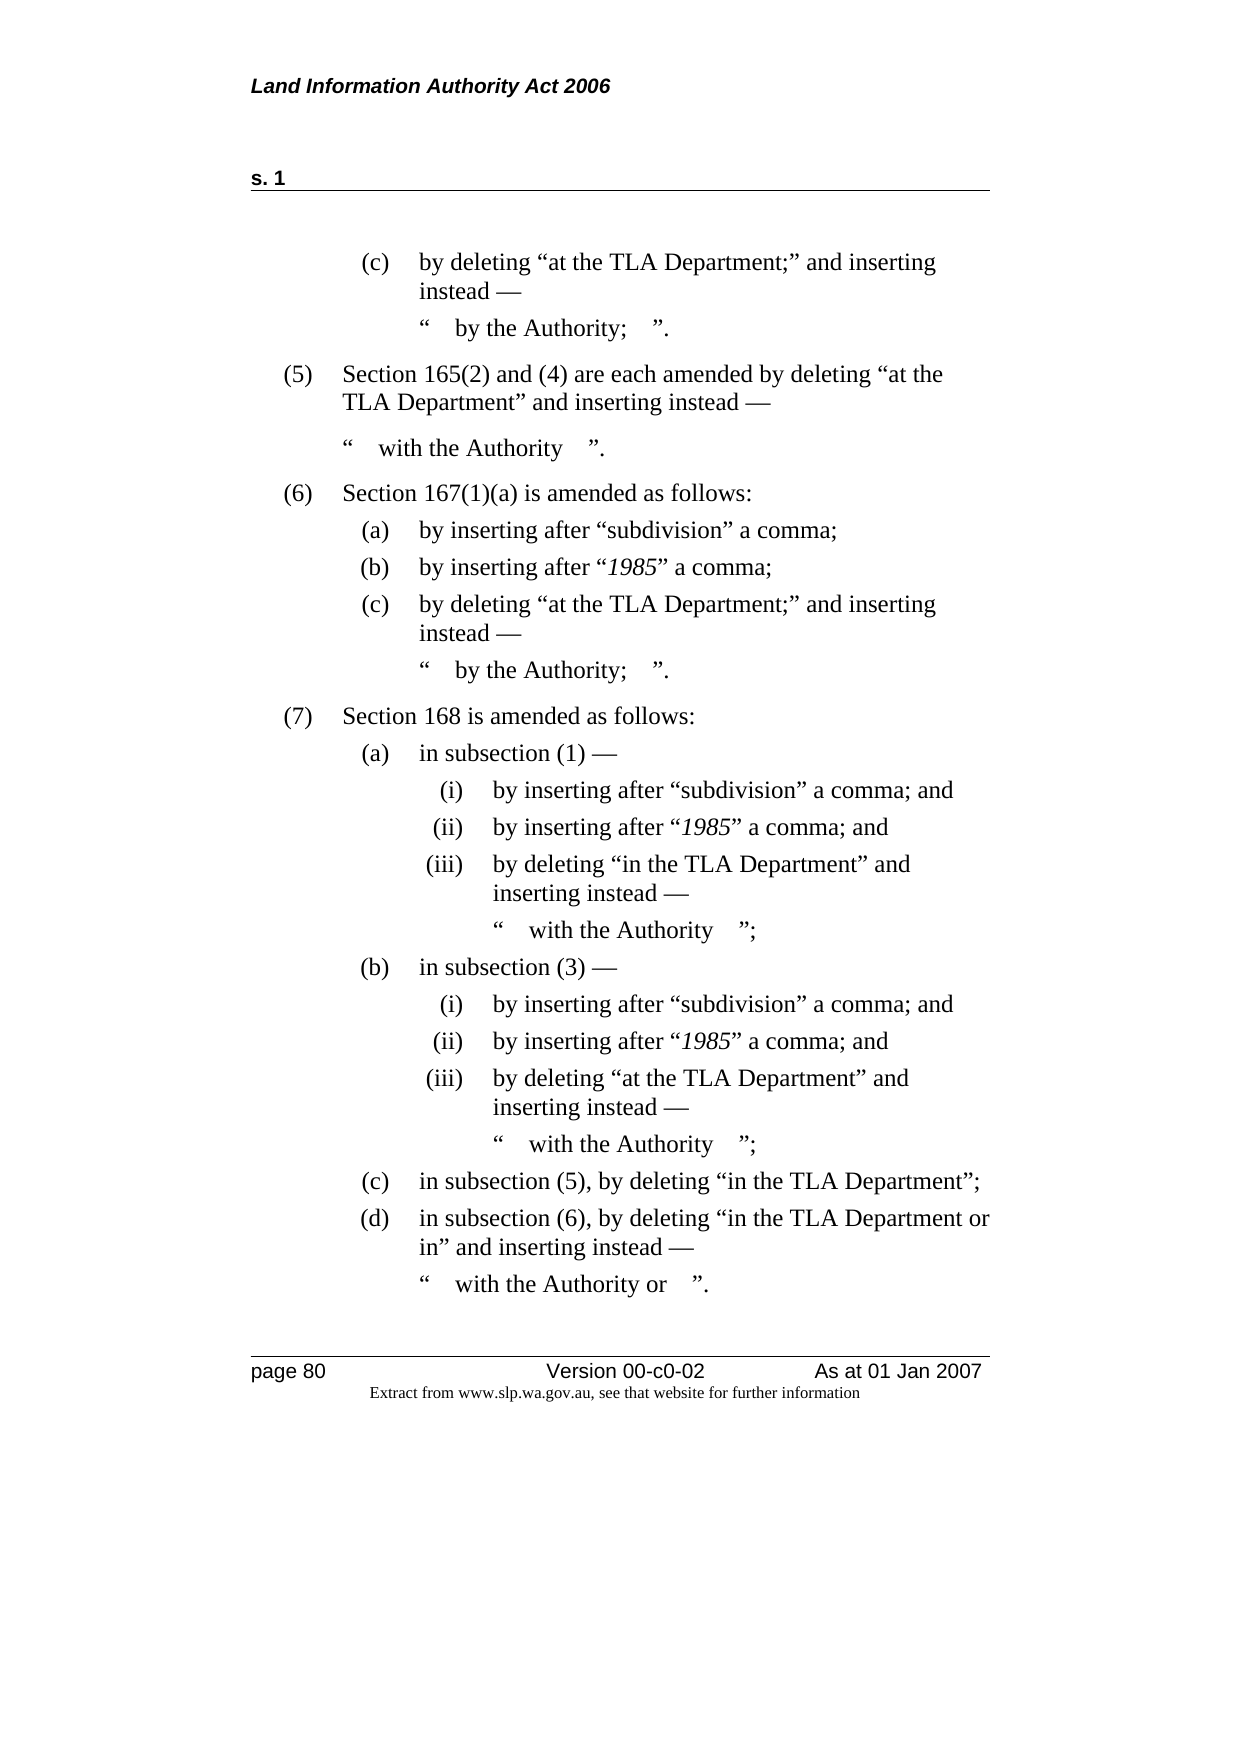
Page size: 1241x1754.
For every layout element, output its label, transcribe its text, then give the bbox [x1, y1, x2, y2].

text (b) in subsection (3) — [251, 952, 990, 981]
text (a) in subsection (1) — [251, 738, 990, 767]
text (7) Section 168 is amended as follows: [251, 701, 990, 729]
text “ with the Authority ”; [251, 1129, 990, 1158]
text (i) by inserting after “subdivision” a comma; and [251, 989, 990, 1018]
text (ii) by inserting after “1985” a comma; and [251, 1026, 990, 1055]
text (ii) by inserting after “1985” a comma; and [251, 812, 990, 841]
text (iii) by deleting “in the TLA Department” and inserting instead — [251, 849, 990, 907]
text (a) by inserting after “subdivision” a comma; [251, 515, 990, 544]
text (c) by deleting “at the TLA Department;” and inserting instead — [251, 247, 990, 305]
text (iii) by deleting “at the TLA Department” and inserting instead — [251, 1063, 990, 1121]
text (5) Section 165(2) and (4) are each amended by deleting “at the TLA Department” and inserting instead — [251, 359, 990, 416]
text “ by the Authority; ”. [251, 313, 990, 342]
text “ with the Authority or ”. [251, 1269, 990, 1298]
text (c) by deleting “at the TLA Department;” and inserting instead — [251, 589, 990, 647]
text (b) by inserting after “1985” a comma; [251, 552, 990, 581]
text (d) in subsection (6), by deleting “in the TLA Department or in” and inserting instead — [251, 1203, 990, 1261]
text “ with the Authority ”. [251, 433, 990, 462]
text (i) by inserting after “subdivision” a comma; and [251, 775, 990, 804]
text (6) Section 167(1)(a) is amended as follows: [251, 478, 990, 507]
text (c) in subsection (5), by deleting “in the TLA Department”; [251, 1166, 990, 1195]
text “ with the Authority ”; [251, 915, 990, 944]
text “ by the Authority; ”. [251, 655, 990, 684]
